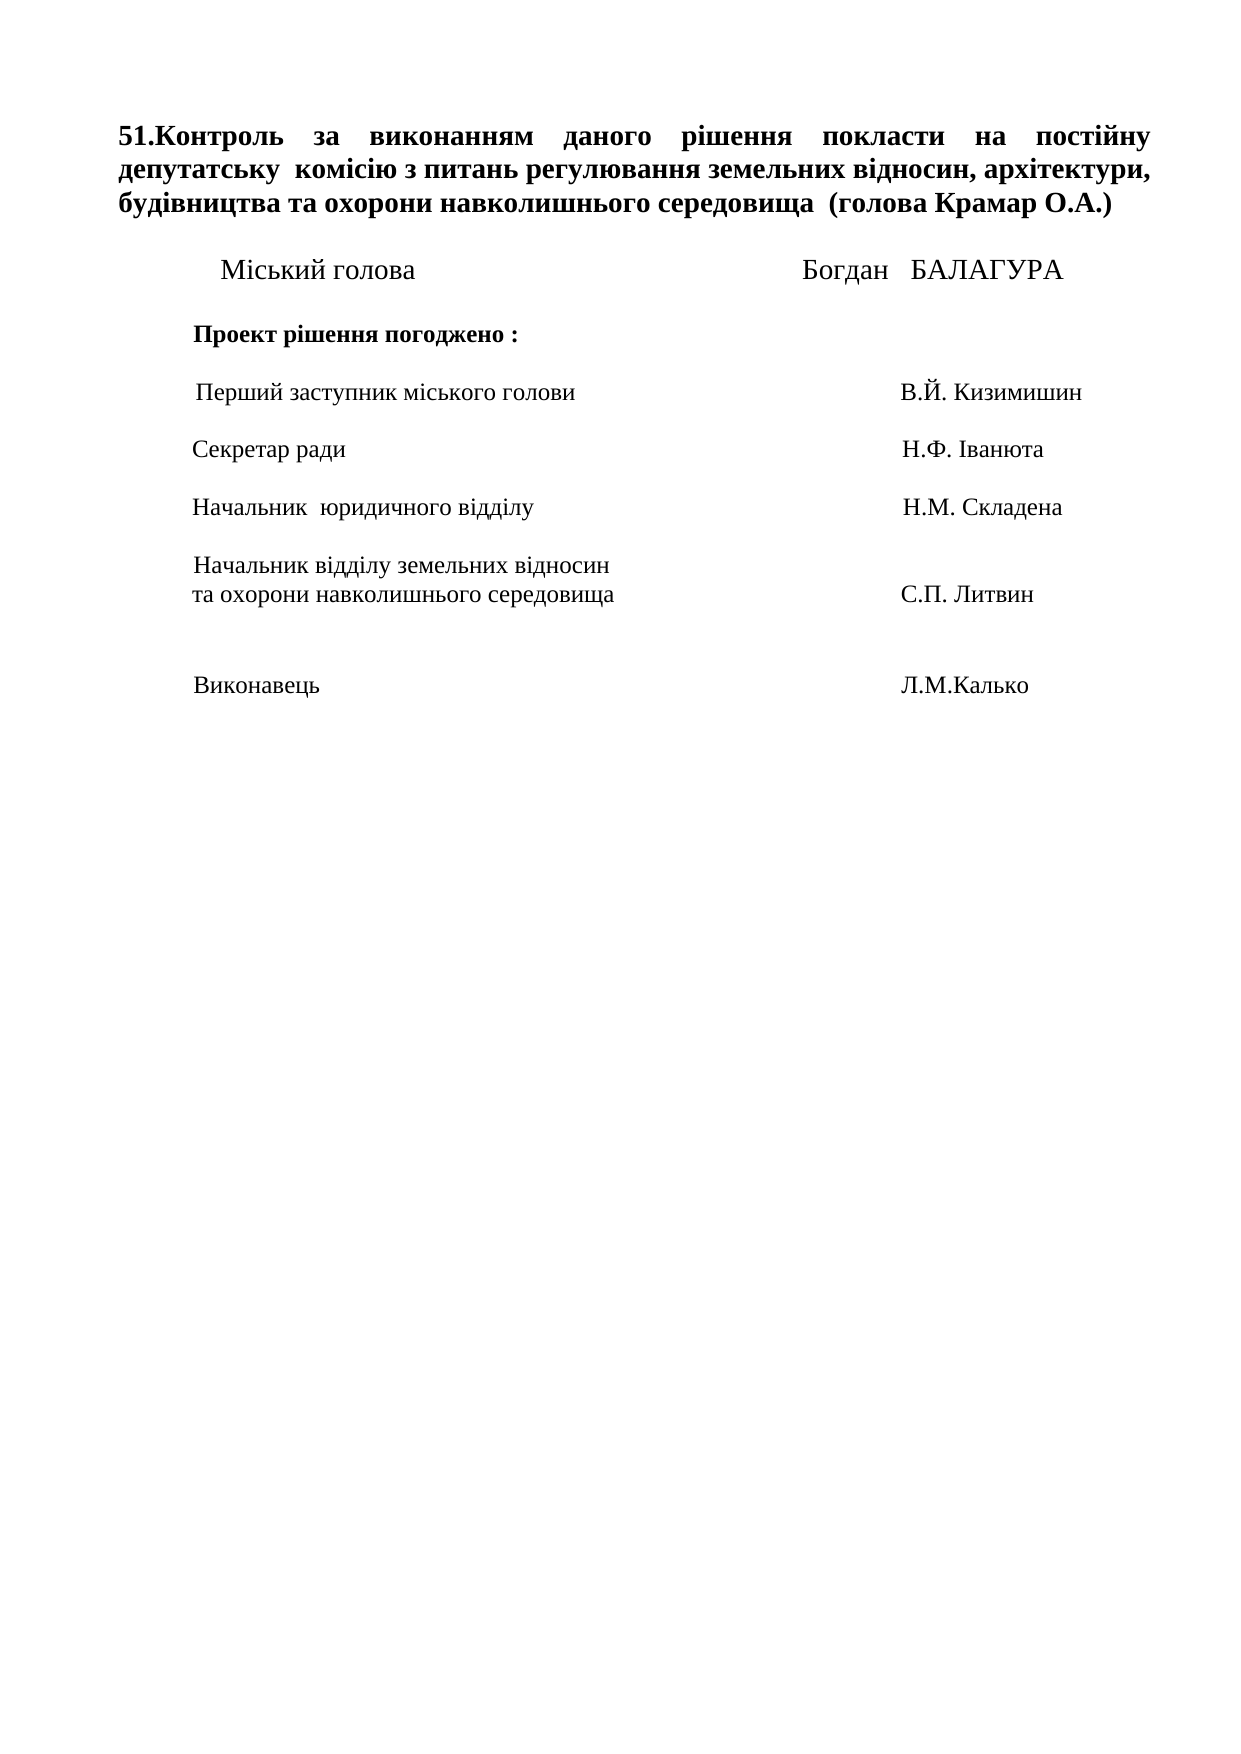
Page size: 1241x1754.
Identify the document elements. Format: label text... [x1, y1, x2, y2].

text 51.Контроль за виконанням даного рішення покласти на постійну депутатську комісію з питань регулювання земельних відносин, архітектури, будівництва та охорони навколишнього середовища (голова Крамар О.А.) [118, 118, 1152, 219]
text Начальник відділу земельних відносин [118, 550, 1152, 579]
text Секретар ради Н.Ф. Іванюта [118, 434, 1152, 463]
text Начальник юридичного відділу Н.М. Складена [118, 492, 1152, 521]
text Перший заступник міського голови В.Й. Кизимишин [133, 377, 1158, 406]
text та охорони навколишнього середовища С.П. Литвин [118, 579, 1152, 607]
text Міський голова Богдан БАЛАГУРА [118, 252, 1152, 286]
text Виконавець Л.М.Калько [133, 670, 1158, 699]
text Проект рішення погоджено : [133, 319, 1158, 348]
